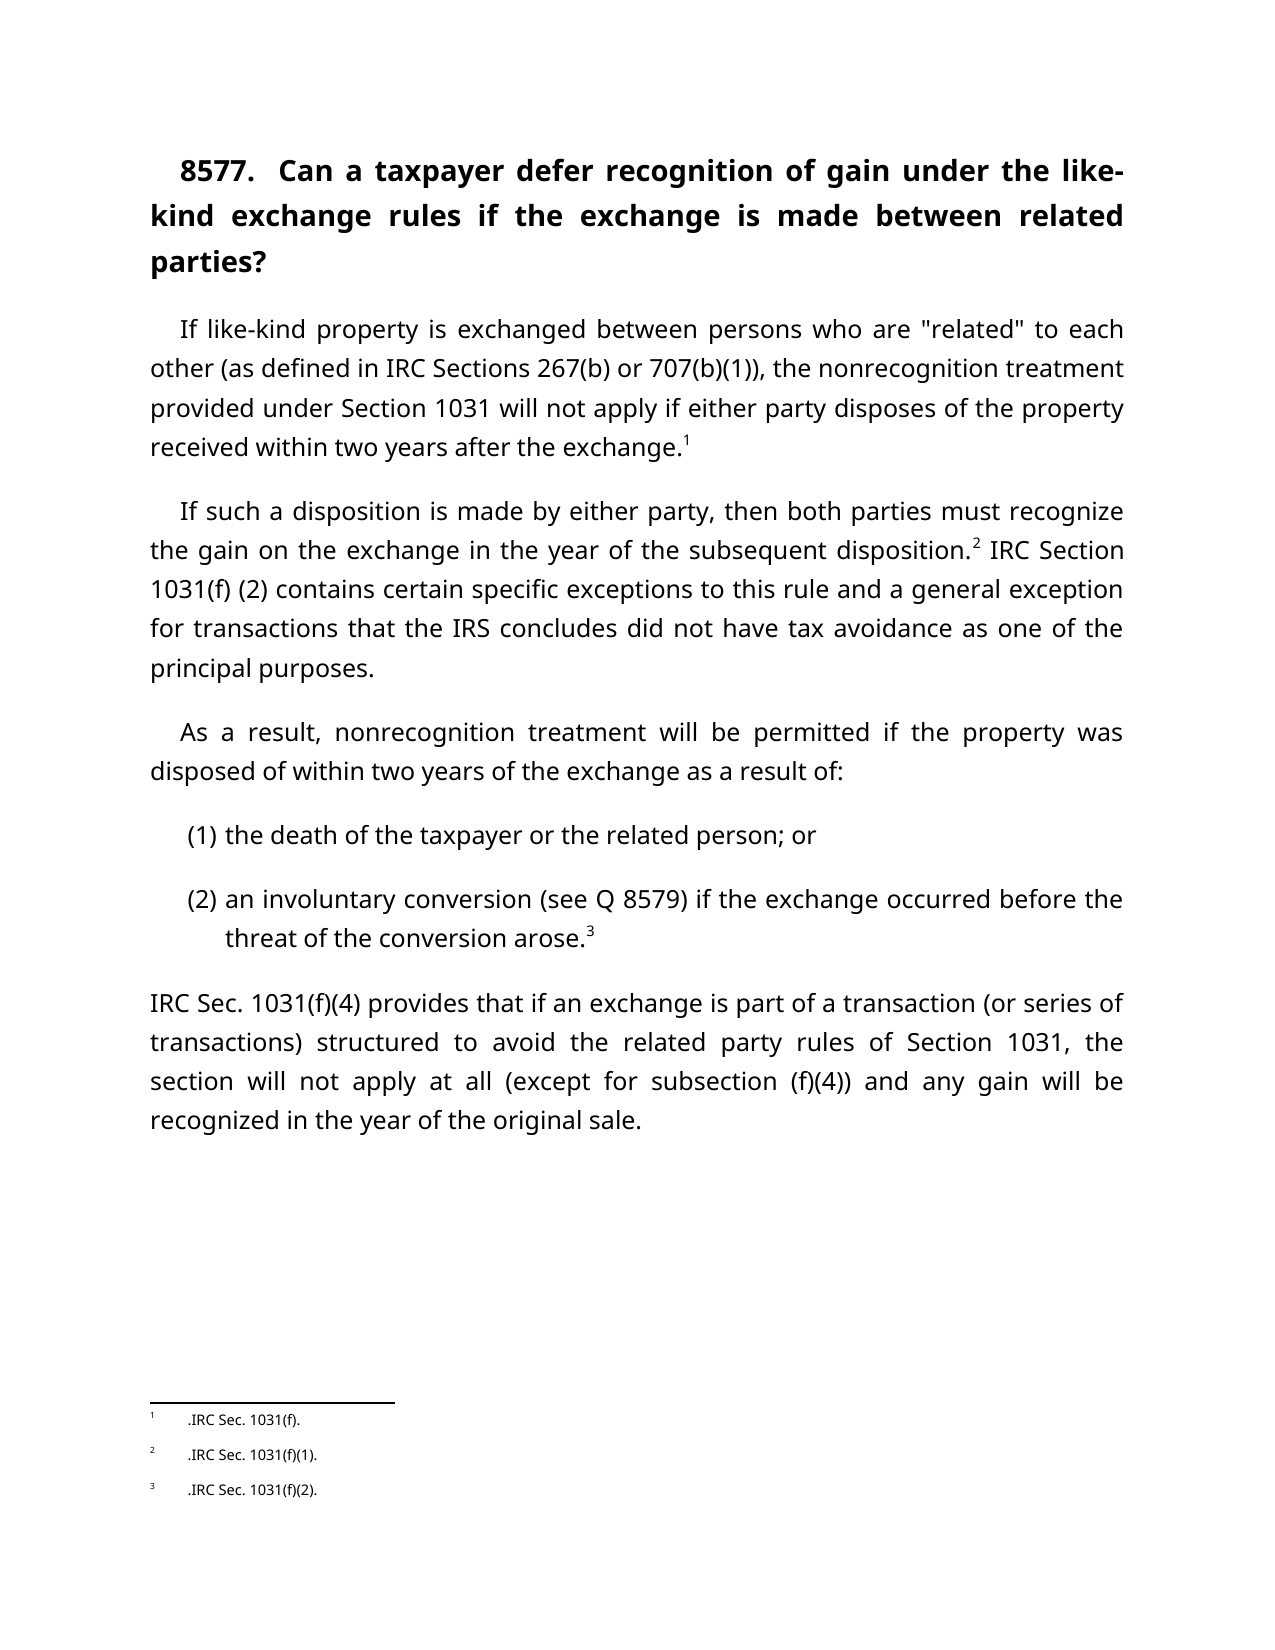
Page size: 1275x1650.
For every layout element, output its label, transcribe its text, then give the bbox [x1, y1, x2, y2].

text (1) the death of the taxpayer or the related person; or [187, 818, 1125, 852]
text If like-kind property is exchanged between persons who are "related" to each other (as defined in IRC Sections 267(b) or 707(b)(1)), the nonrecognition treatment provided under Section 1031 will not apply if either party disposes of the property received within two years after the exchange. [150, 312, 1125, 463]
text (2) an involuntary conversion (see Q 8579) if the exchange occurred before the threat of the conversion arose. [187, 882, 1125, 955]
text IRC Sec. 1031(f)(4) provides that if an exchange is part of a transaction (or series of transactions) structured to avoid the related party rules of Section 1031, the section will not apply at all (except for subsection (f)(4)) and any gain will be recognized in the year of the original sale. [150, 985, 1125, 1137]
text 8577. Can a taxpayer defer recognition of gain under the like-kind exchange rules if the exchange is made between related parties? [150, 150, 1125, 281]
text If such a disposition is made by either party, then both parties must recognize the gain on the exchange in the year of the subsequent disposition. IRC Section 1031(f) (2) contains certain specific exceptions to this rule and a general exception for transactions that the IRS concludes did not have tax avoidance as one of the principal purposes. [150, 493, 1125, 684]
text As a result, nonrecognition treatment will be permitted if the property was disposed of within two years of the exchange as a result of: [150, 714, 1125, 788]
